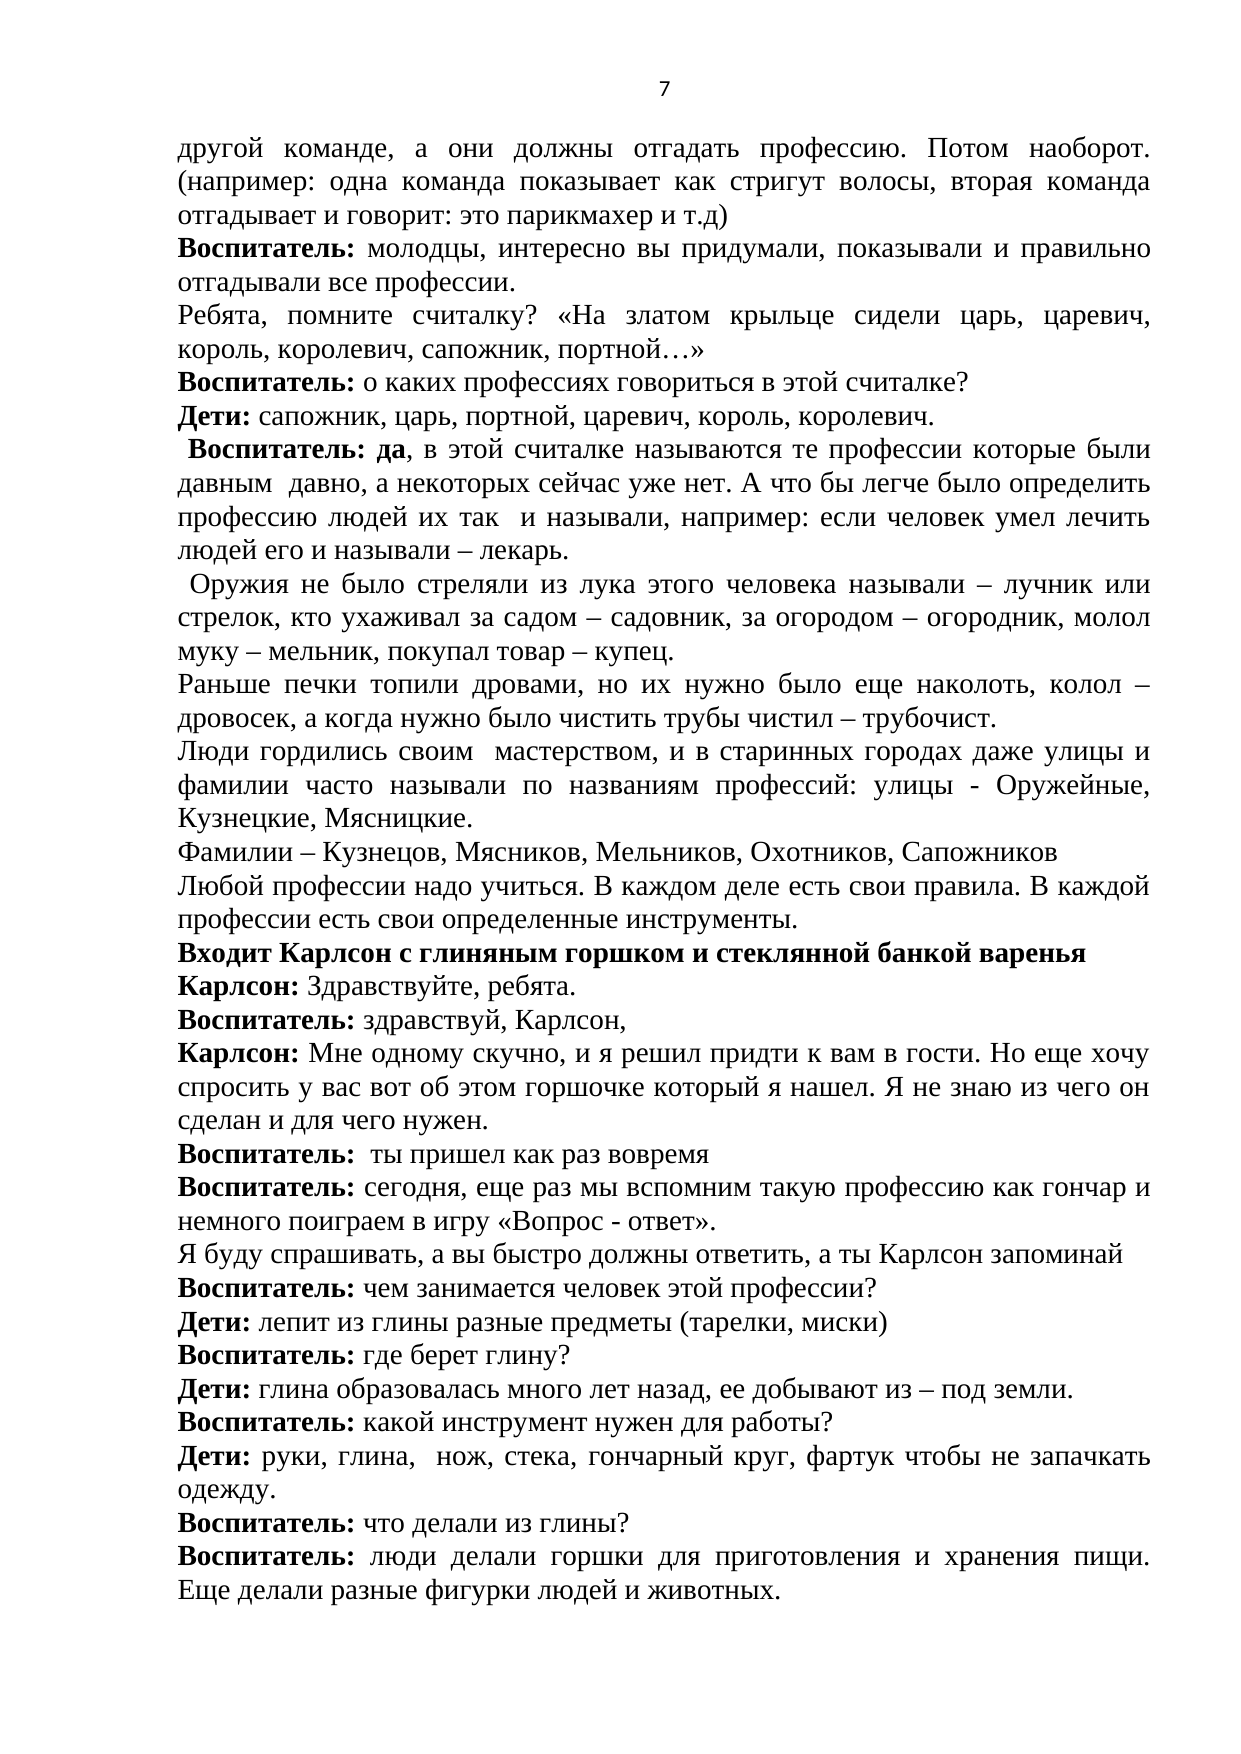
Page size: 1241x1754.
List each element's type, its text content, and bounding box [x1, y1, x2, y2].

text Воспитатель: да, в этой считалке называются те профессии которые были давным давно, а некоторых сейчас уже нет. А что бы легче было определить профессию людей их так и называли, например: если человек умел лечить людей его и называли – лекарь. [177, 432, 1152, 566]
text Дети: лепит из глины разные предметы (тарелки, миски) [177, 1304, 1152, 1337]
text Воспитатель: какой инструмент нужен для работы? [177, 1404, 1152, 1438]
text Раньше печки топили дровами, но их нужно было еще наколоть, колол – дровосек, а когда нужно было чистить трубы чистил – трубочист. [177, 666, 1152, 733]
text Я буду спрашивать, а вы быстро должны ответить, а ты Карлсон запоминай [177, 1237, 1152, 1270]
text Любой профессии надо учиться. В каждом деле есть свои правила. В каждой профессии есть свои определенные инструменты. [177, 868, 1152, 935]
text Воспитатель: что делали из глины? [177, 1505, 1152, 1538]
text Воспитатель: ты пришел как раз вовремя [177, 1136, 1152, 1169]
text Дети: руки, глина, нож, стека, гончарный круг, фартук чтобы не запачкать одежду. [177, 1438, 1152, 1505]
text Воспитатель: молодцы, интересно вы придумали, показывали и правильно отгадывали все профессии. [177, 230, 1152, 297]
text Воспитатель: сегодня, еще раз мы вспомним такую профессию как гончар и немного поиграем в игру «Вопрос - ответ». [177, 1169, 1152, 1237]
text Дети: глина образовалась много лет назад, ее добывают из – под земли. [177, 1371, 1152, 1404]
text Ребята, помните считалку? «На златом крыльце сидели царь, царевич, король, королевич, сапожник, портной…» [177, 297, 1152, 364]
text Воспитатель: люди делали горшки для приготовления и хранения пищи. Еще делали разные фигурки людей и животных. [177, 1538, 1152, 1606]
text Карлсон: Мне одному скучно, и я решил придти к вам в гости. Но еще хочу спросить у вас вот об этом горшочке который я нашел. Я не знаю из чего он сделан и для чего нужен. [177, 1035, 1152, 1136]
text Воспитатель: чем занимается человек этой профессии? [177, 1270, 1152, 1304]
text Карлсон: Здравствуйте, ребята. [177, 968, 1152, 1002]
text Воспитатель: где берет глину? [177, 1337, 1152, 1371]
text Воспитатель: о каких профессиях говориться в этой считалке? [177, 364, 1152, 398]
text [177, 130, 1152, 230]
text Оружия не было стреляли из лука этого человека называли – лучник или стрелок, кто ухаживал за садом – садовник, за огородом – огородник, молол муку – мельник, покупал товар – купец. [177, 566, 1152, 666]
text Фамилии – Кузнецов, Мясников, Мельников, Охотников, Сапожников [177, 834, 1152, 868]
text Люди гордились своим мастерством, и в старинных городах даже улицы и фамилии часто называли по названиям профессий: улицы - Оружейные, Кузнецкие, Мясницкие. [177, 733, 1152, 834]
text Воспитатель: здравствуй, Карлсон, [177, 1002, 1152, 1035]
text Дети: сапожник, царь, портной, царевич, король, королевич. [177, 398, 1152, 432]
text Входит Карлсон с глиняным горшком и стеклянной банкой варенья [177, 935, 1152, 968]
